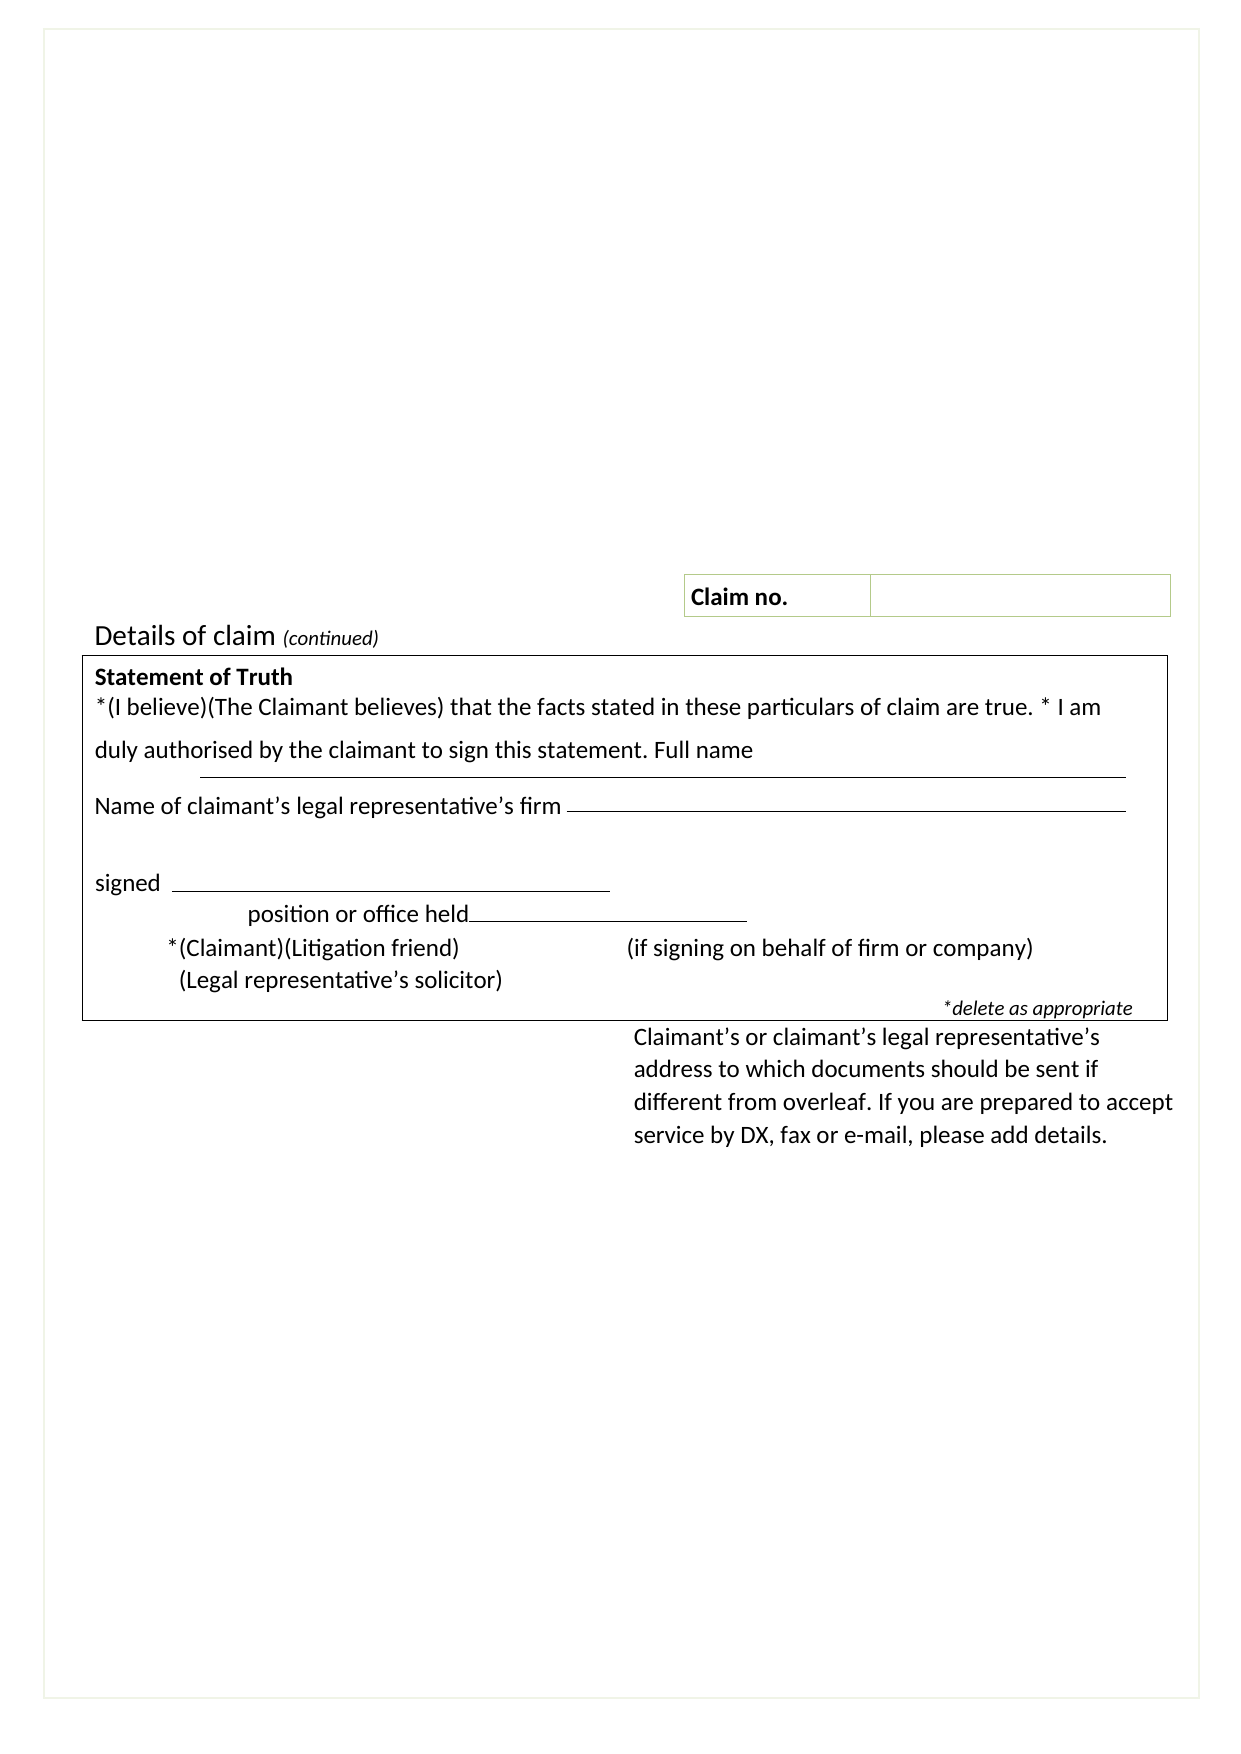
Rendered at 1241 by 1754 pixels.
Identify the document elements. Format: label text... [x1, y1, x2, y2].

table_header Details of claim (continued) Claimant’s or claimant’s legal representative’s address to which documents should be sent if different from overleaf. If you are prepared to accept service by DX, fax or e-mail, please add details. [45, 30, 1198, 1697]
